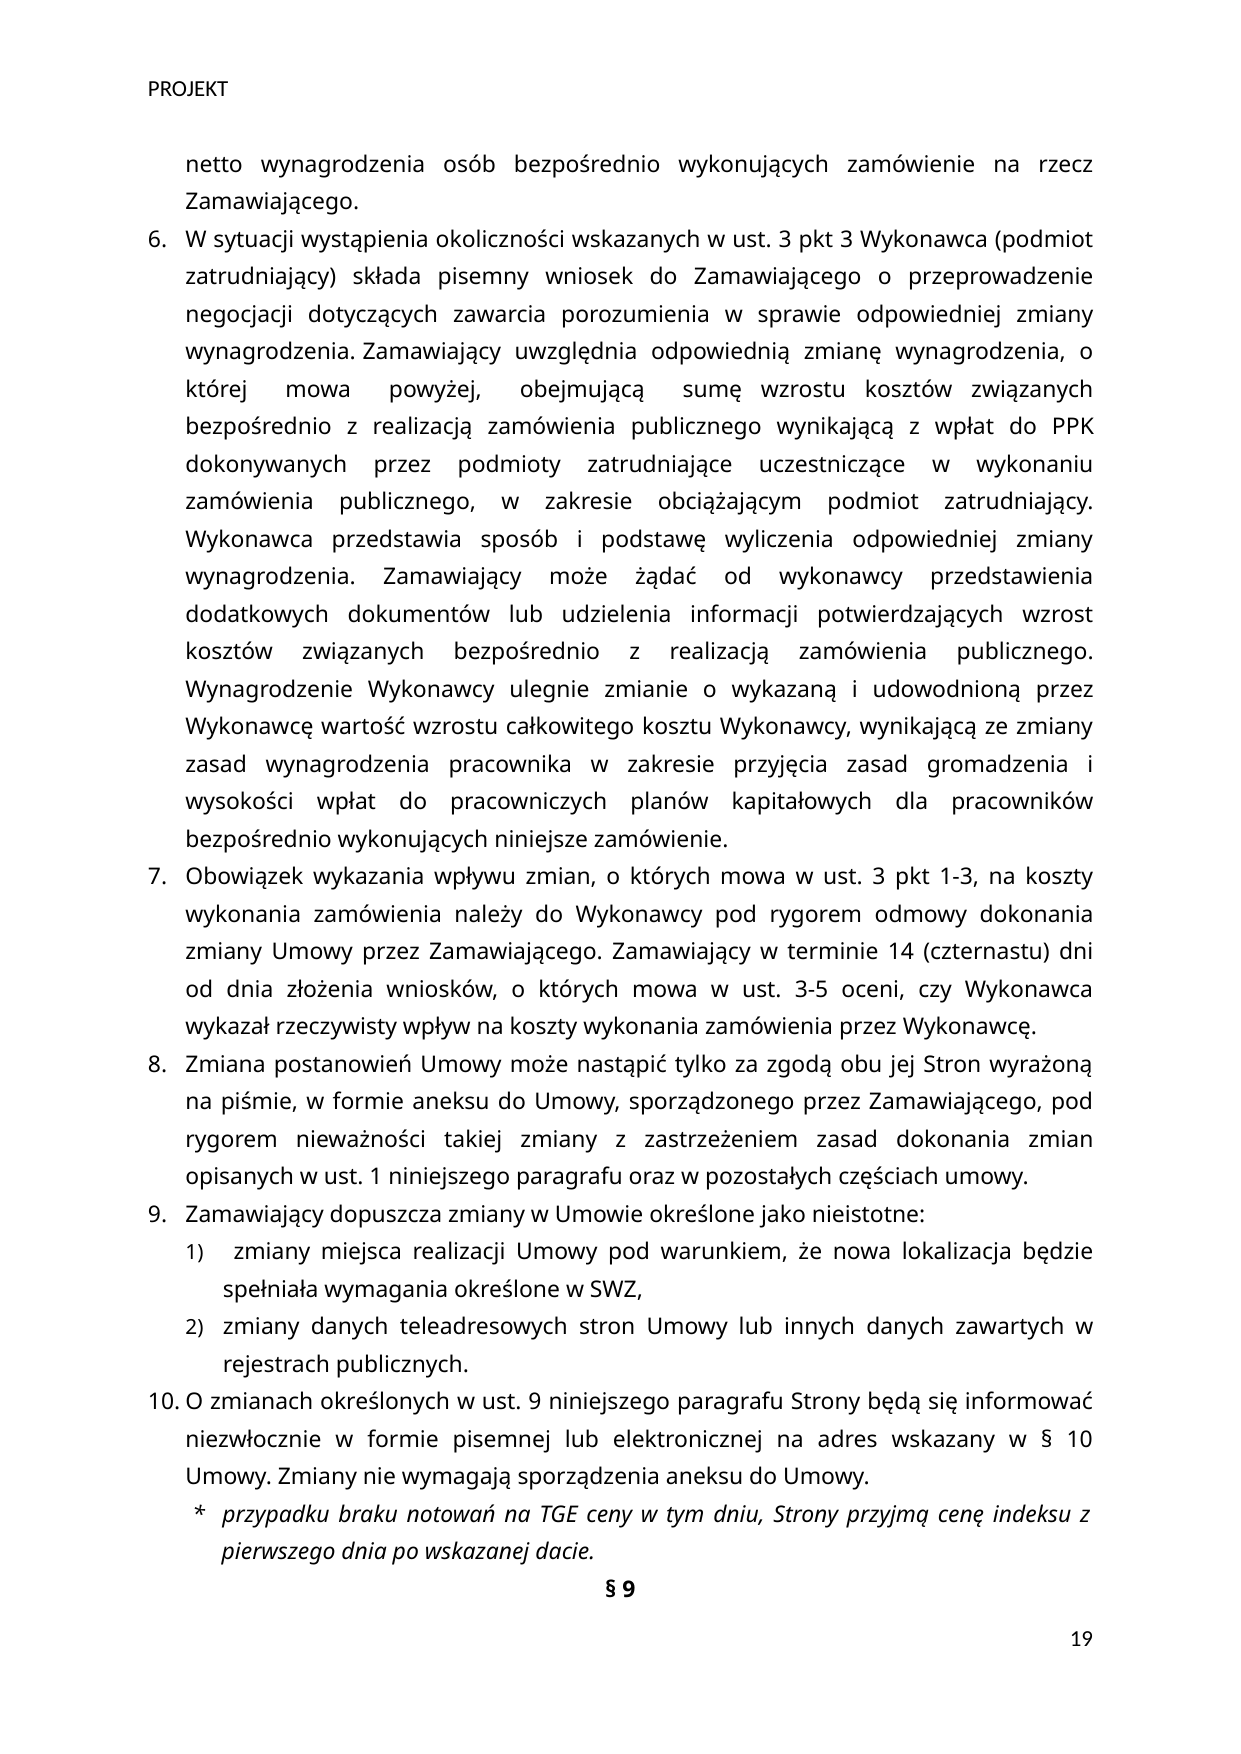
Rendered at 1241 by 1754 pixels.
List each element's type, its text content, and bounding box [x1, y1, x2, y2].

list O zmianach określonych w ust. 9 niniejszego paragrafu Strony będą się informować niezwłocznie w formie pisemnej lub elektronicznej na adres wskazany w § 10 Umowy. Zmiany nie wymagają sporządzenia aneksu do Umowy. [148, 1385, 1094, 1491]
list Zmiana postanowień Umowy może nastąpić tylko za zgodą obu jej Stron wyrażoną na piśmie, w formie aneksu do Umowy, sporządzonego przez Zamawiającego, pod rygorem nieważności takiej zmiany z zastrzeżeniem zasad dokonania zmian opisanych w ust. 1 niniejszego paragrafu oraz w pozostałych częściach umowy. [148, 1048, 1094, 1191]
text * przypadku braku notowań na TGE ceny w tym dniu, Strony przyjmą cenę indeksu z pierwszego dnia po wskazanej dacie. [192, 1498, 1094, 1566]
list Obowiązek wykazania wpływu zmian, o których mowa w ust. 3 pkt 1-3, na koszty wykonania zamówienia należy do Wykonawcy pod rygorem odmowy dokonania zmiany Umowy przez Zamawiającego. Zamawiający w terminie 14 (czternastu) dni od dnia złożenia wniosków, o których mowa w ust. 3-5 oceni, czy Wykonawca wykazał rzeczywisty wpływ na koszty wykonania zamówienia przez Wykonawcę. [148, 860, 1094, 1041]
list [148, 148, 1094, 216]
list W sytuacji wystąpienia okoliczności wskazanych w ust. 3 pkt 3 Wykonawca (podmiot zatrudniający) składa pisemny wniosek do Zamawiającego o przeprowadzenie negocjacji dotyczących zawarcia porozumienia w sprawie odpowiedniej zmiany wynagrodzenia. Zamawiający uwzględnia odpowiednią zmianę wynagrodzenia, o której mowa powyżej, obejmującą sumę wzrostu kosztów związanych bezpośrednio z realizacją zamówienia publicznego wynikającą z wpłat do PPK dokonywanych przez podmioty zatrudniające uczestniczące w wykonaniu zamówienia publicznego, w zakresie obciążającym podmiot zatrudniający. Wykonawca przedstawia sposób i podstawę wyliczenia odpowiedniej zmiany wynagrodzenia. Zamawiający może żądać od wykonawcy przedstawienia dodatkowych dokumentów lub udzielenia informacji potwierdzających wzrost kosztów związanych bezpośrednio z realizacją zamówienia publicznego. Wynagrodzenie Wykonawcy ulegnie zmianie o wykazaną i udowodnioną przez Wykonawcę wartość wzrostu całkowitego kosztu Wykonawcy, wynikającą ze zmiany zasad wynagrodzenia pracownika w zakresie przyjęcia zasad gromadzenia i wysokości wpłat do pracowniczych planów kapitałowych dla pracowników bezpośrednio wykonujących niniejsze zamówienie. [148, 223, 1094, 854]
list Zamawiający dopuszcza zmiany w Umowie określone jako nieistotne: [148, 1198, 1094, 1229]
text § 9 [148, 1573, 1093, 1604]
list zmiany miejsca realizacji Umowy pod warunkiem, że nowa lokalizacja będzie spełniała wymagania określone w SWZ, [185, 1235, 1094, 1304]
list zmiany danych teleadresowych stron Umowy lub innych danych zawartych w rejestrach publicznych. [185, 1310, 1094, 1379]
